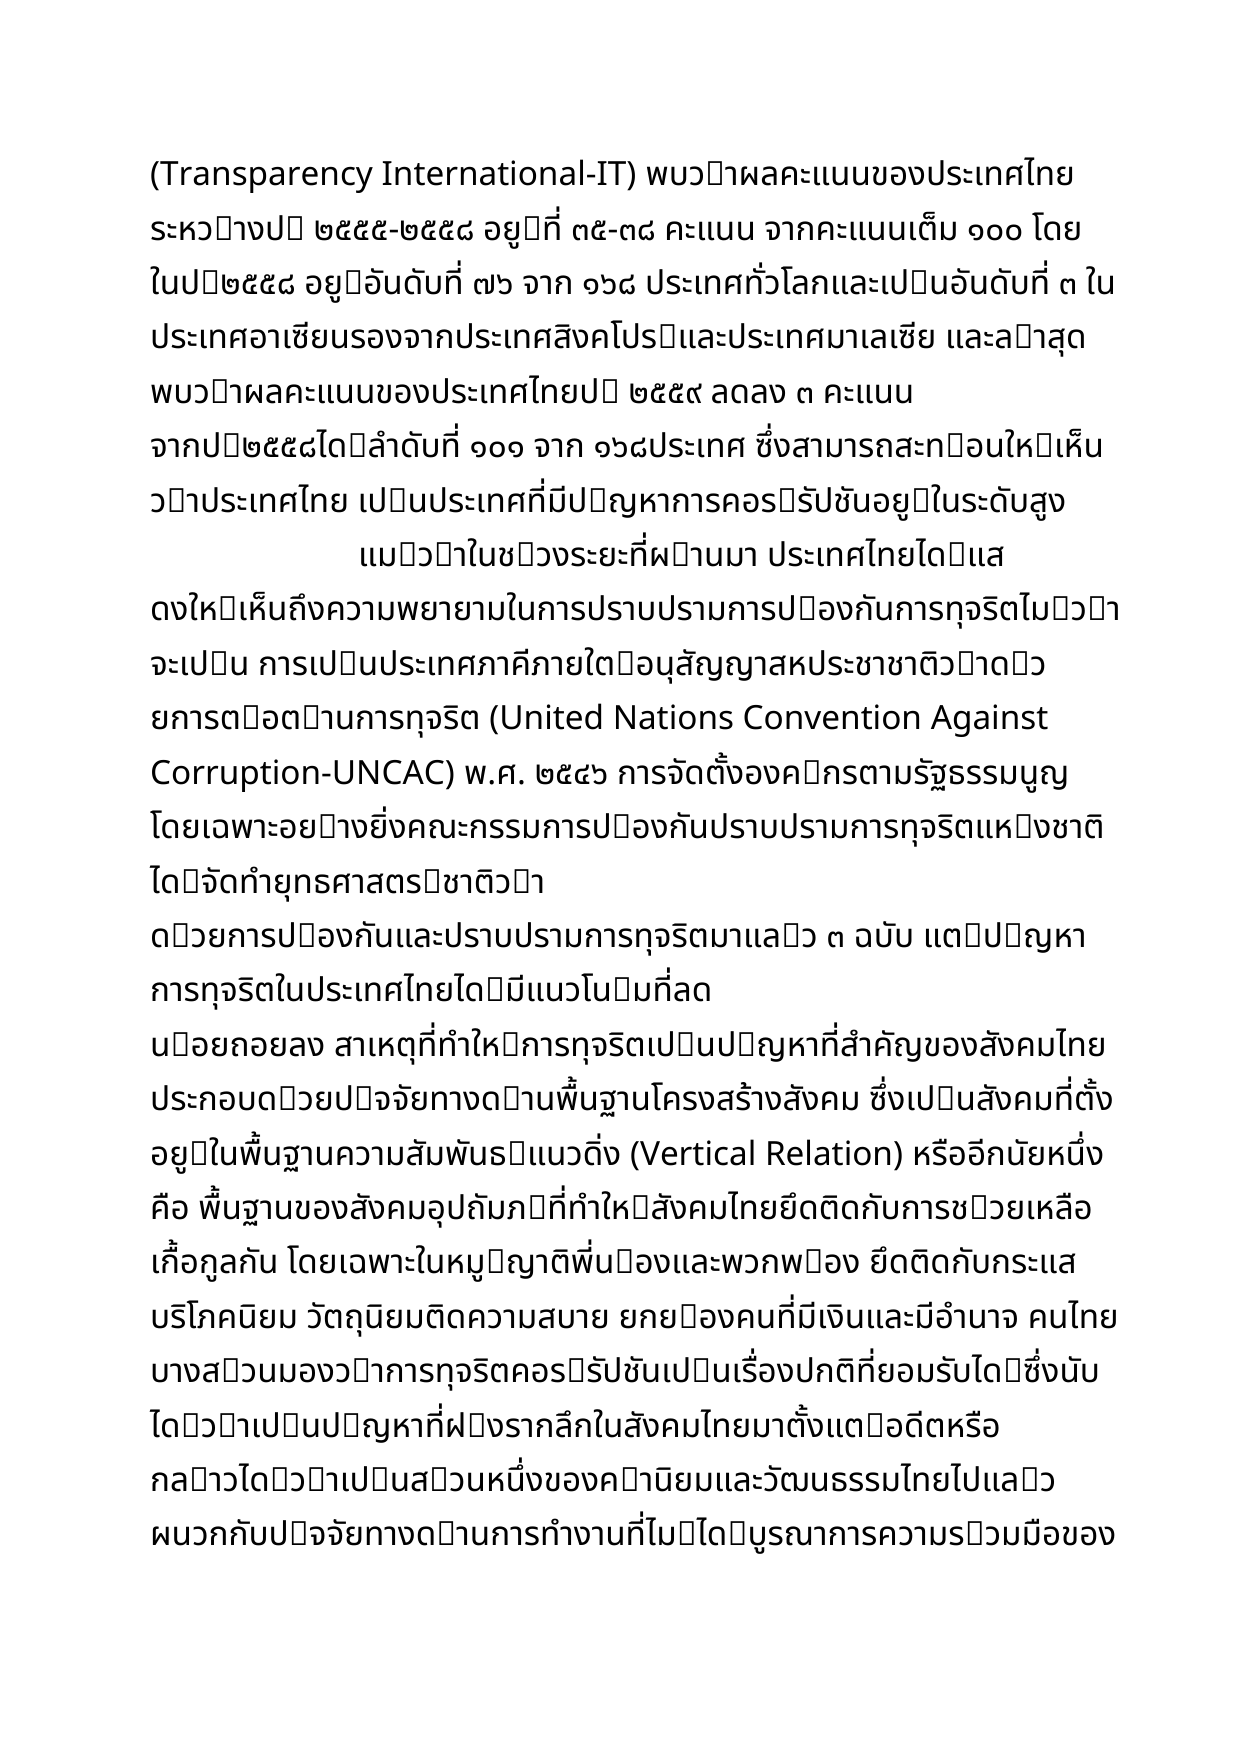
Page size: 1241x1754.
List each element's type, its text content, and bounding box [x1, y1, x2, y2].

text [150, 1021, 1122, 1561]
text แมวาในชวงระยะที่ผานมา ประเทศไทยไดแสดงใหเห็นถึงความพยายามในการปราบปรามการปองกันการทุจริตไมวาจะเปน การเปนประเทศภาคีภายใตอนุสัญญาสหประชาชาติวาดวยการตอตานการทุจริต (United Nations Convention Against Corruption-UNCAC) พ.ศ. ๒๕๔๖ การจัดตั้งองคกรตามรัฐธรรมนูญ โดยเฉพาะอยางยิ่งคณะกรรมการปองกันปราบปรามการทุจริตแหงชาติไดจัดทํายุทธศาสตรชาติวา [150, 531, 1122, 908]
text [150, 150, 1122, 527]
text ดวยการปองกันและปราบปรามการทุจริตมาแลว ๓ ฉบับ แตปญหาการทุจริตในประเทศไทยไดมีแนวโนมที่ลด [150, 912, 1122, 1017]
